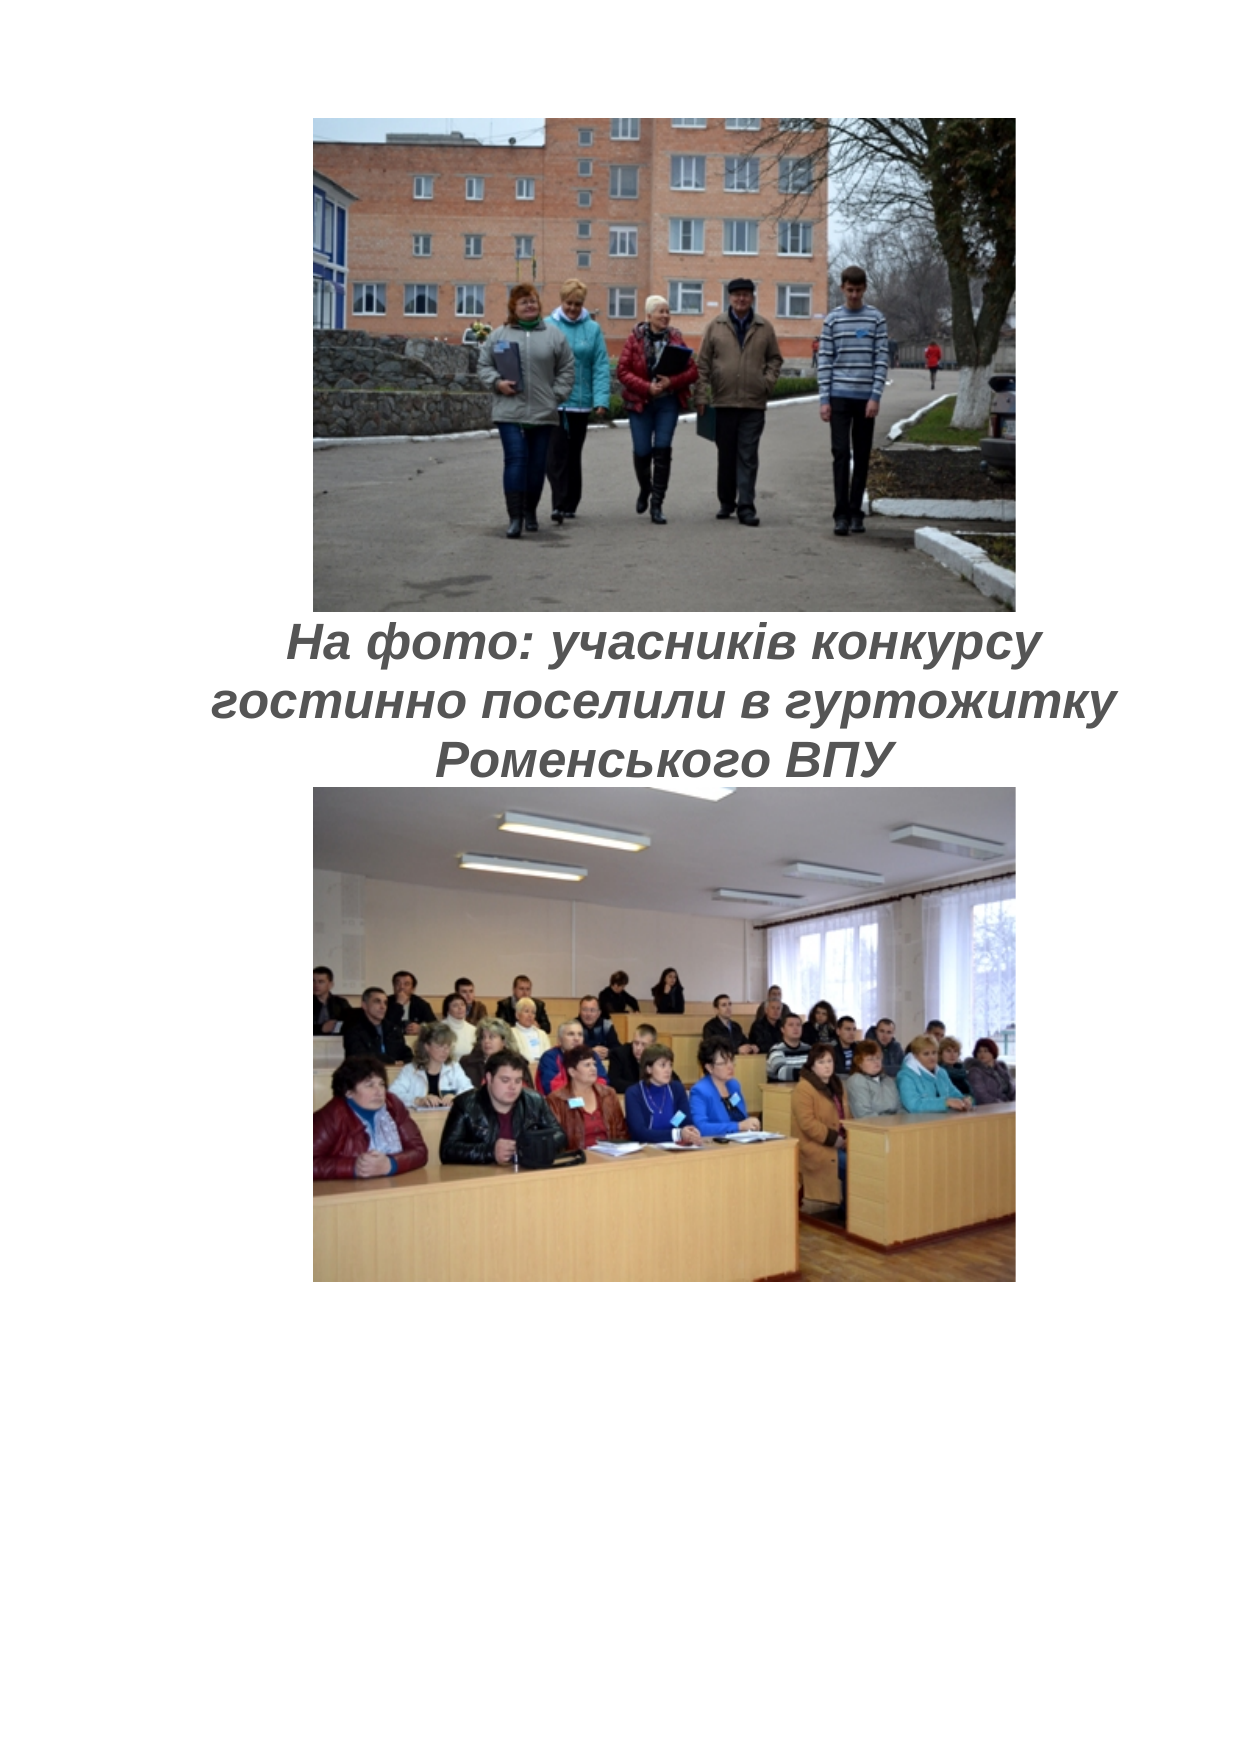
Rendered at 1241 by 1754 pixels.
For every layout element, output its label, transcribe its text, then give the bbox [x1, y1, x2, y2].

picture [313, 787, 1016, 1282]
picture [313, 118, 1016, 612]
text На фото: учасників конкурсу гостинно поселили в гуртожитку Роменського ВПУ [177, 612, 1152, 788]
